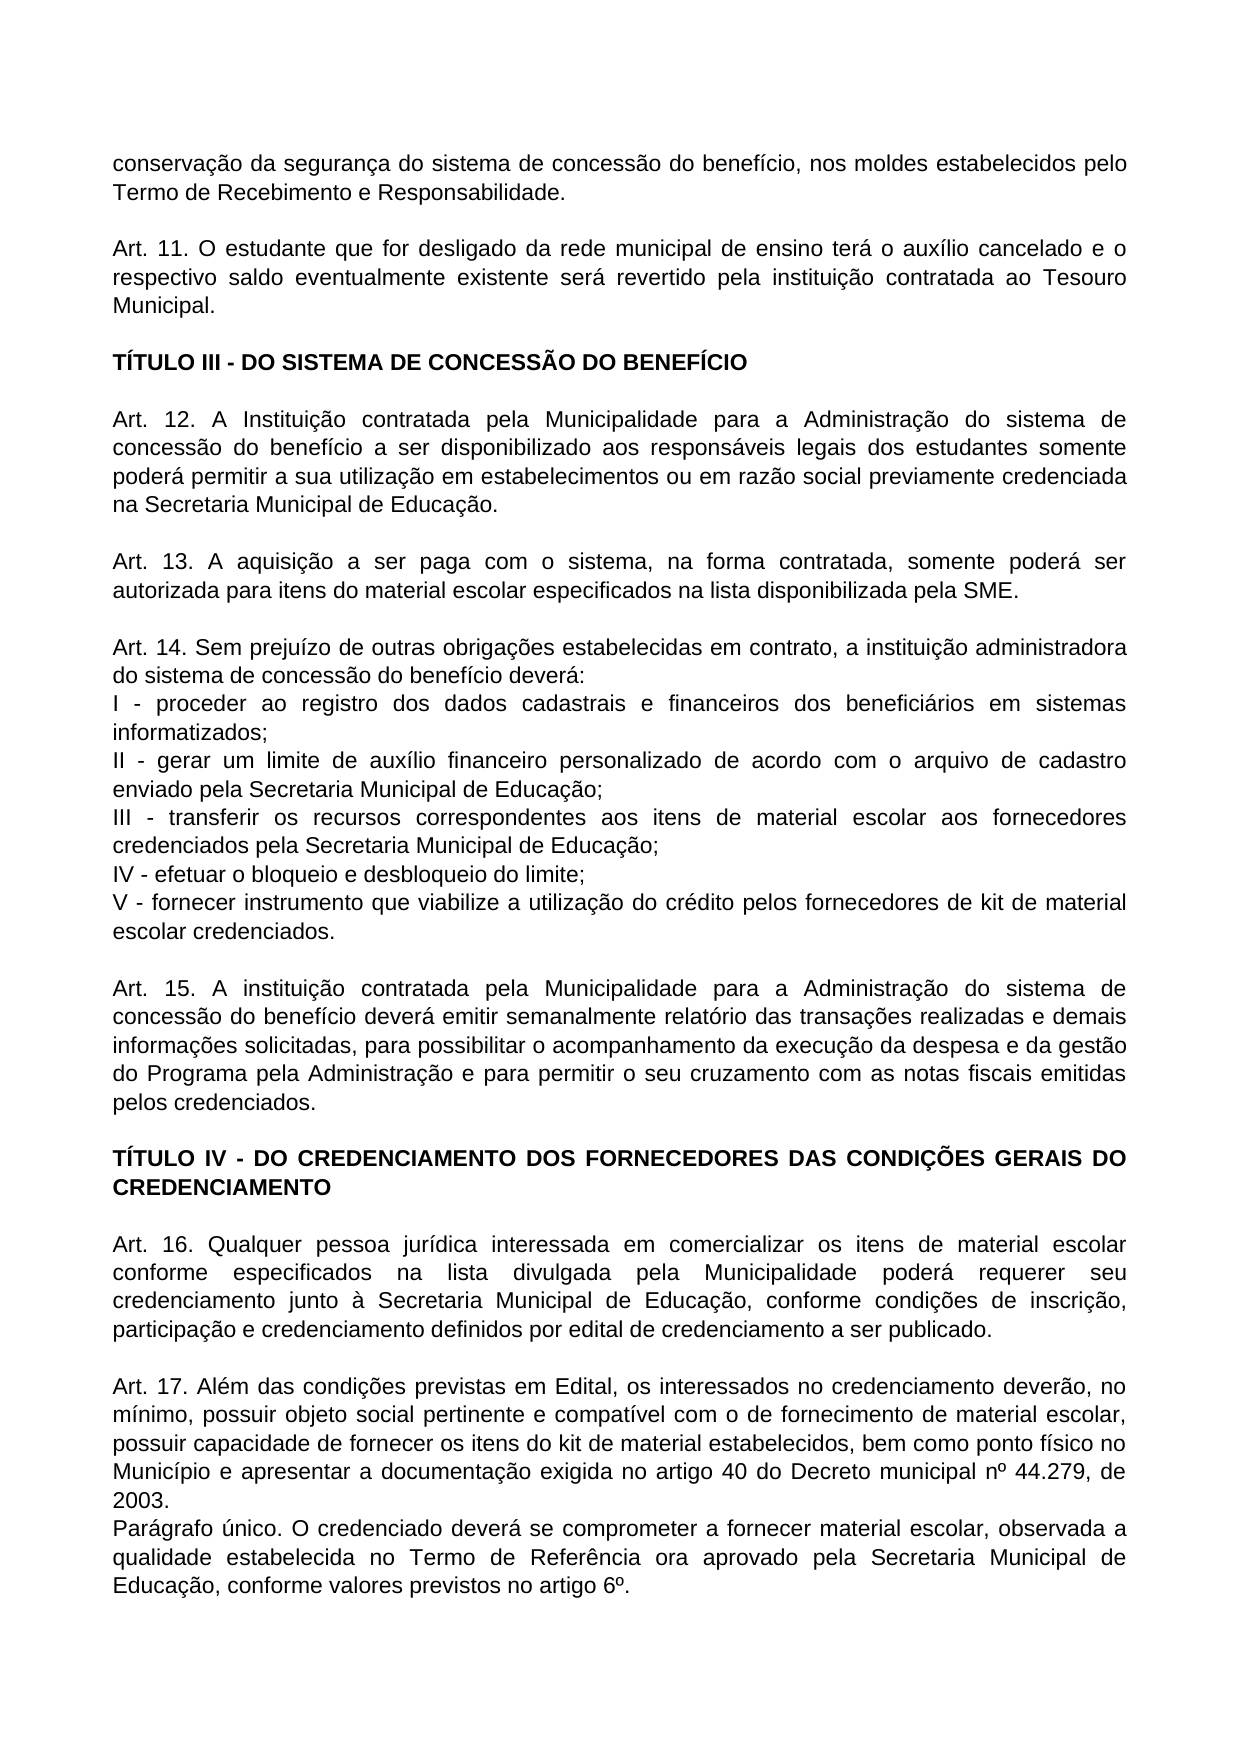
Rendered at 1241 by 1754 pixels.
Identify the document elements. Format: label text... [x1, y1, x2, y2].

text Art. 12. A Instituição contratada pela Municipalidade para a Administração do sistema de concessão do benefício a ser disponibilizado aos responsáveis legais dos estudantes somente poderá permitir a sua utilização em estabelecimentos ou em razão social previamente credenciada na Secretaria Municipal de Educação. [112, 406, 1128, 518]
text Art. 11. O estudante que for desligado da rede municipal de ensino terá o auxílio cancelado e o respectivo saldo eventualmente existente será revertido pela instituição contratada ao Tesouro Municipal. [112, 235, 1128, 318]
text Art. 15. A instituição contratada pela Municipalidade para a Administração do sistema de concessão do benefício deverá emitir semanalmente relatório das transações realizadas e demais informações solicitadas, para possibilitar o acompanhamento da execução da despesa e da gestão do Programa pela Administração e para permitir o seu cruzamento com as notas fiscais emitidas pelos credenciados. [112, 975, 1128, 1115]
text Parágrafo único. O credenciado deverá se comprometer a fornecer material escolar, observada a qualidade estabelecida no Termo de Referência ora aprovado pela Secretaria Municipal de Educação, conforme valores previstos no artigo 6º. [112, 1515, 1128, 1598]
text TÍTULO III - DO SISTEMA DE CONCESSÃO DO BENEFÍCIO [112, 349, 1128, 375]
text I - proceder ao registro dos dados cadastrais e financeiros dos beneficiários em sistemas informatizados; [112, 690, 1128, 745]
text Art. 17. Além das condições previstas em Edital, os interessados no credenciamento deverão, no mínimo, possuir objeto social pertinente e compatível com o de fornecimento de material escolar, possuir capacidade de fornecer os itens do kit de material estabelecidos, bem como ponto físico no Município e apresentar a documentação exigida no artigo 40 do Decreto municipal nº 44.279, de 2003. [112, 1373, 1128, 1513]
text Art. 14. Sem prejuízo de outras obrigações estabelecidas em contrato, a instituição administradora do sistema de concessão do benefício deverá: [112, 633, 1128, 688]
text TÍTULO IV - DO CREDENCIAMENTO DOS FORNECEDORES DAS CONDIÇÕES GERAIS DO CREDENCIAMENTO [112, 1145, 1128, 1200]
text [112, 150, 1128, 205]
text V - fornecer instrumento que viabilize a utilização do crédito pelos fornecedores de kit de material escolar credenciados. [112, 889, 1128, 944]
text III - transferir os recursos correspondentes aos itens de material escolar aos fornecedores credenciados pela Secretaria Municipal de Educação; [112, 804, 1128, 859]
text IV - efetuar o bloqueio e desbloqueio do limite; [112, 861, 1128, 887]
text Art. 16. Qualquer pessoa jurídica interessada em comercializar os itens de material escolar conforme especificados na lista divulgada pela Municipalidade poderá requerer seu credenciamento junto à Secretaria Municipal de Educação, conforme condições de inscrição, participação e credenciamento definidos por edital de credenciamento a ser publicado. [112, 1231, 1128, 1342]
text II - gerar um limite de auxílio financeiro personalizado de acordo com o arquivo de cadastro enviado pela Secretaria Municipal de Educação; [112, 747, 1128, 802]
text Art. 13. A aquisição a ser paga com o sistema, na forma contratada, somente poderá ser autorizada para itens do material escolar especificados na lista disponibilizada pela SME. [112, 548, 1128, 603]
